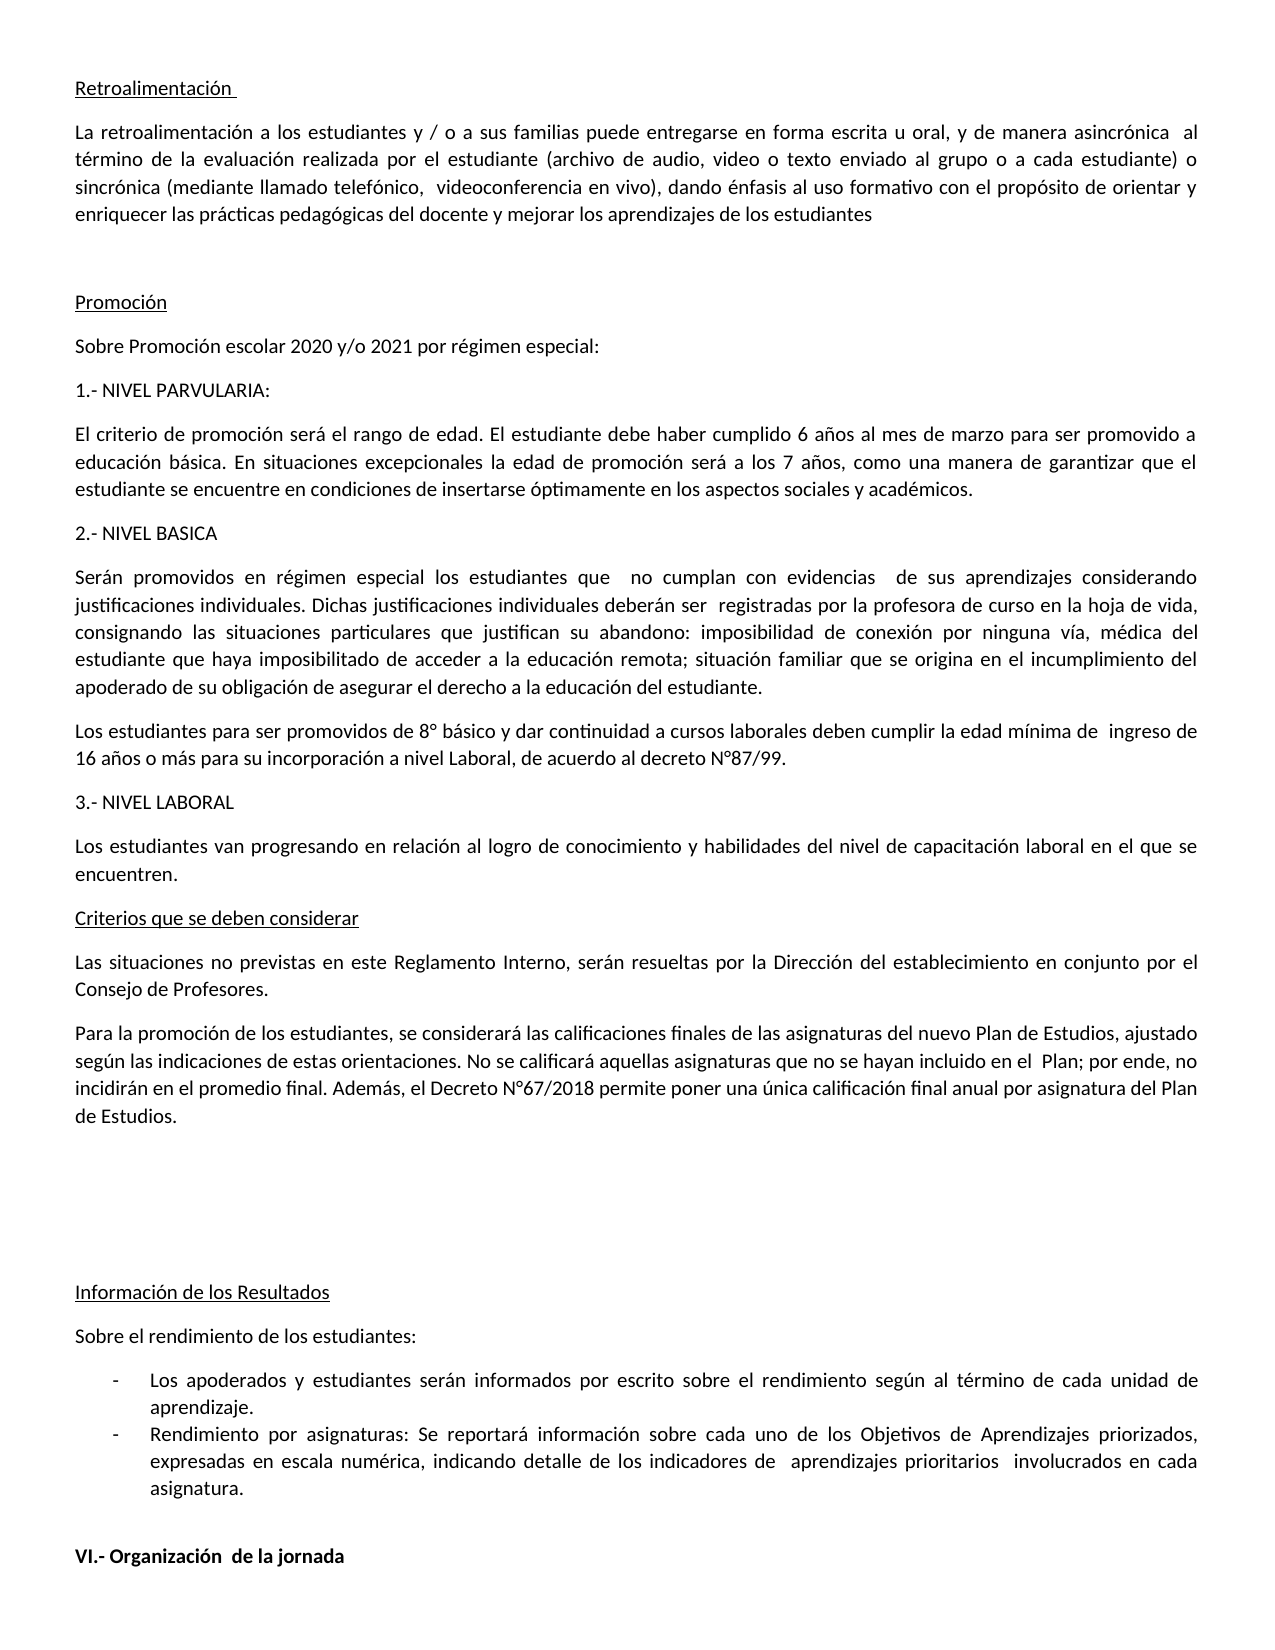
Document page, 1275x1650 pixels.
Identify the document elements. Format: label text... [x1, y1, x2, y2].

text VI.- Organización de la jornada [75, 1544, 1200, 1569]
list Rendimiento por asignaturas: Se reportará información sobre cada uno de los Objetivos de Aprendizajes priorizados, expresadas en escala numérica, indicando detalle de los indicadores de aprendizajes prioritarios involucrados en cada asignatura. [112, 1421, 1200, 1500]
text 1.- NIVEL PARVULARIA: [75, 377, 1200, 403]
text Criterios que se deben considerar [75, 905, 1200, 931]
text Retroalimentación [75, 75, 1200, 100]
list Los apoderados y estudiantes serán informados por escrito sobre el rendimiento según al término de cada unidad de aprendizaje. [112, 1367, 1200, 1419]
text Sobre el rendimiento de los estudiantes: [75, 1323, 1200, 1348]
text Serán promovidos en régimen especial los estudiantes que no cumplan con evidencias de sus aprendizajes considerando justificaciones individuales. Dichas justificaciones individuales deberán ser registradas por la profesora de curso en la hoja de vida, consignando las situaciones particulares que justifican su abandono: imposibilidad de conexión por ninguna vía, médica del estudiante que haya imposibilitado de acceder a la educación remota; situación familiar que se origina en el incumplimiento del apoderado de su obligación de asegurar el derecho a la educación del estudiante. [75, 564, 1200, 699]
text Para la promoción de los estudiantes, se considerará las calificaciones finales de las asignaturas del nuevo Plan de Estudios, ajustado según las indicaciones de estas orientaciones. No se calificará aquellas asignaturas que no se hayan incluido en el Plan; por ende, no incidirán en el promedio final. Además, el Decreto N°67/2018 permite poner una única calificación final anual por asignatura del Plan de Estudios. [75, 1021, 1200, 1128]
text 2.- NIVEL BASICA [75, 520, 1200, 546]
text 3.- NIVEL LABORAL [75, 789, 1200, 815]
text La retroalimentación a los estudiantes y / o a sus familias puede entregarse en forma escrita u oral, y de manera asincrónica al término de la evaluación realizada por el estudiante (archivo de audio, video o texto enviado al grupo o a cada estudiante) o sincrónica (mediante llamado telefónico, videoconferencia en vivo), dando énfasis al uso formativo con el propósito de orientar y enriquecer las prácticas pedagógicas del docente y mejorar los aprendizajes de los estudiantes [75, 119, 1200, 227]
text Sobre Promoción escolar 2020 y/o 2021 por régimen especial: [75, 333, 1200, 359]
text El criterio de promoción será el rango de edad. El estudiante debe haber cumplido 6 años al mes de marzo para ser promovido a educación básica. En situaciones excepcionales la edad de promoción será a los 7 años, como una manera de garantizar que el estudiante se encuentre en condiciones de insertarse óptimamente en los aspectos sociales y académicos. [75, 422, 1200, 502]
text Los estudiantes para ser promovidos de 8° básico y dar continuidad a cursos laborales deben cumplir la edad mínima de ingreso de 16 años o más para su incorporación a nivel Laboral, de acuerdo al decreto N°87/99. [75, 718, 1200, 771]
text Información de los Resultados [75, 1279, 1200, 1304]
text Las situaciones no previstas en este Reglamento Interno, serán resueltas por la Dirección del establecimiento en conjunto por el Consejo de Profesores. [75, 949, 1200, 1002]
text Promoción [75, 289, 1194, 315]
text Los estudiantes van progresando en relación al logro de conocimiento y habilidades del nivel de capacitación laboral en el que se encuentren. [75, 834, 1200, 886]
